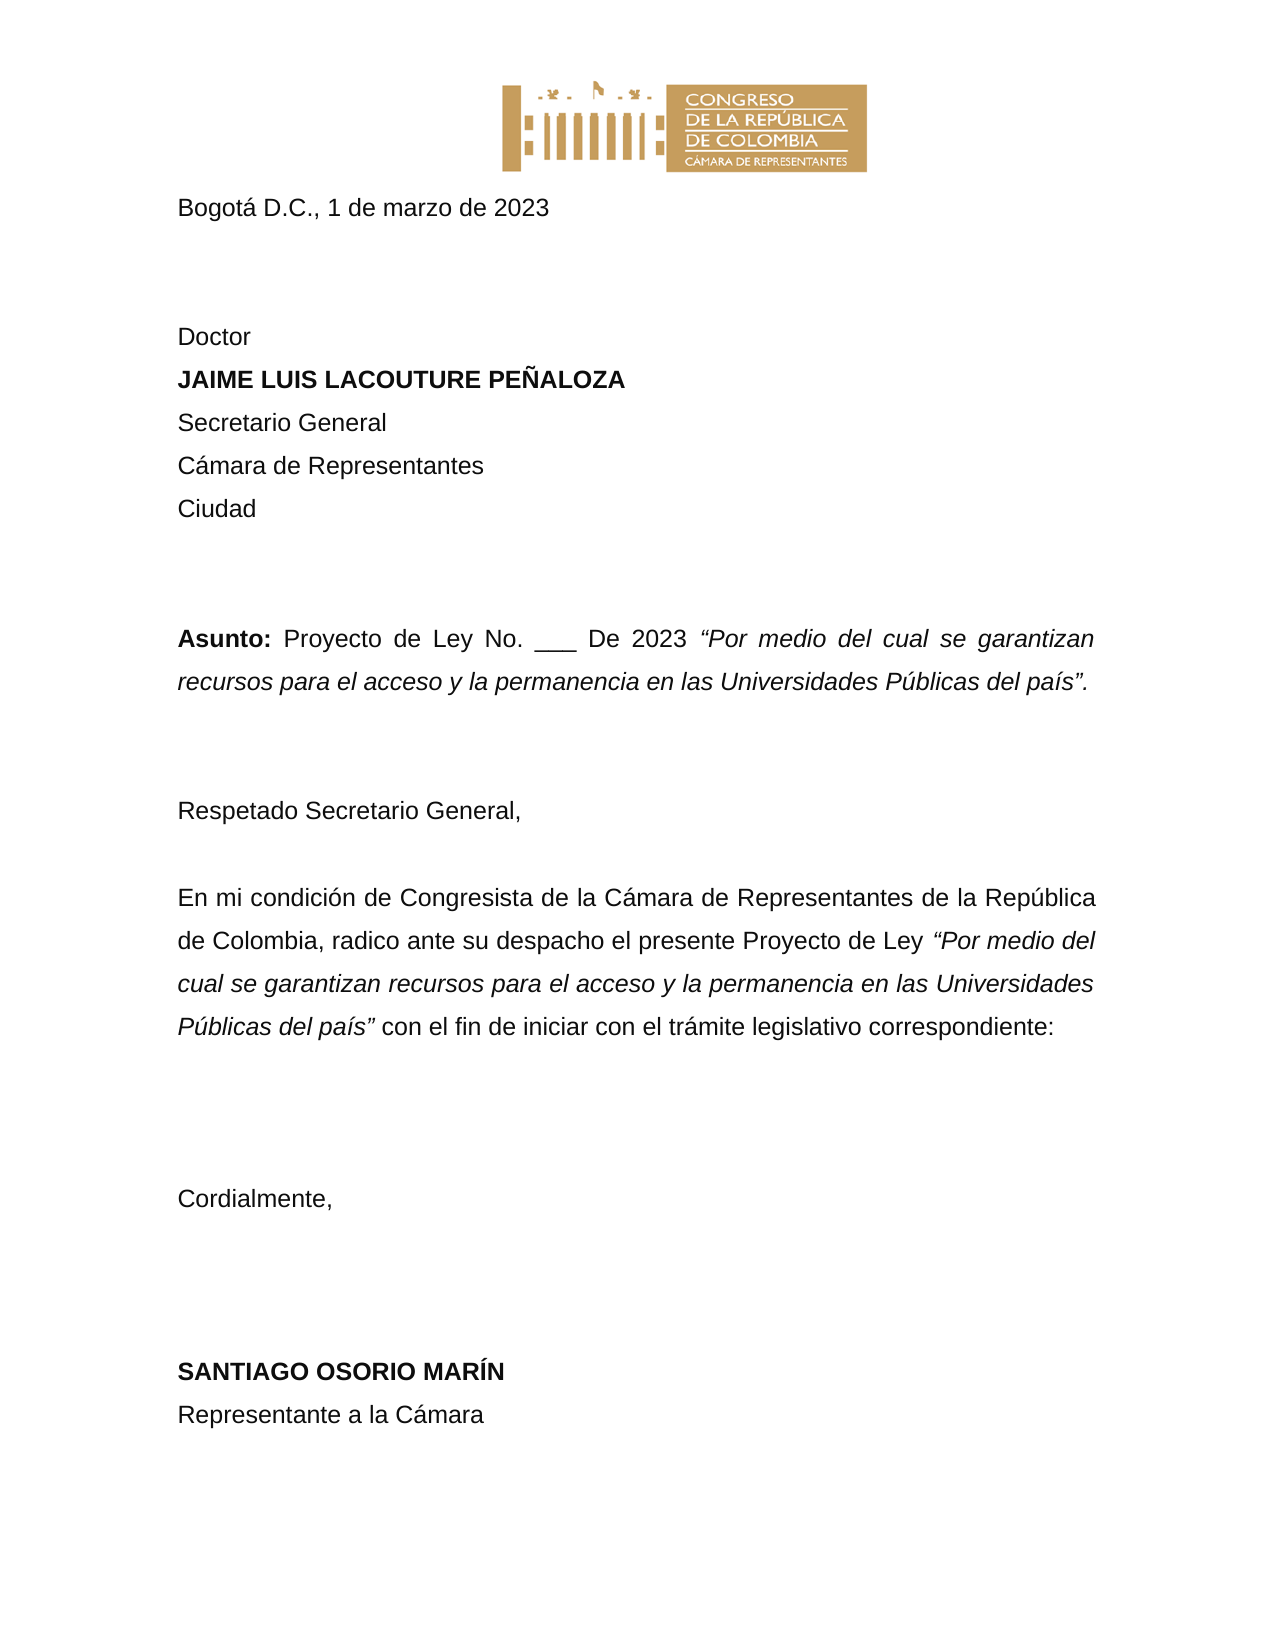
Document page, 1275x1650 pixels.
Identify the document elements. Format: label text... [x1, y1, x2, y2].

text Respetado Secretario General, [177, 796, 1098, 825]
text Cámara de Representantes [177, 451, 1098, 480]
text Representante a la Cámara [177, 1400, 1098, 1429]
text Asunto: Proyecto de Ley No. ___ De 2023 “Por medio del cual se garantizan recursos para el acceso y la permanencia en las Universidades Públicas del país”. [177, 624, 1098, 696]
picture [380, 0, 895, 193]
text Cordialmente, [177, 1184, 1098, 1213]
text JAIME LUIS LACOUTURE PEÑALOZA [177, 365, 1098, 394]
text Ciudad [177, 494, 1098, 523]
text En mi condición de Congresista de la Cámara de Representantes de la República de Colombia, radico ante su despacho el presente Proyecto de Ley “Por medio del cual se garantizan recursos para el acceso y la permanencia en las Universidades Públicas del país” con el fin de iniciar con el trámite legislativo correspondiente: [177, 882, 1098, 1041]
text Doctor [177, 322, 1098, 351]
text Secretario General [177, 408, 1098, 437]
text SANTIAGO OSORIO MARÍN [177, 1357, 1098, 1386]
text Bogotá D.C., 1 de marzo de 2023 [177, 192, 1098, 221]
